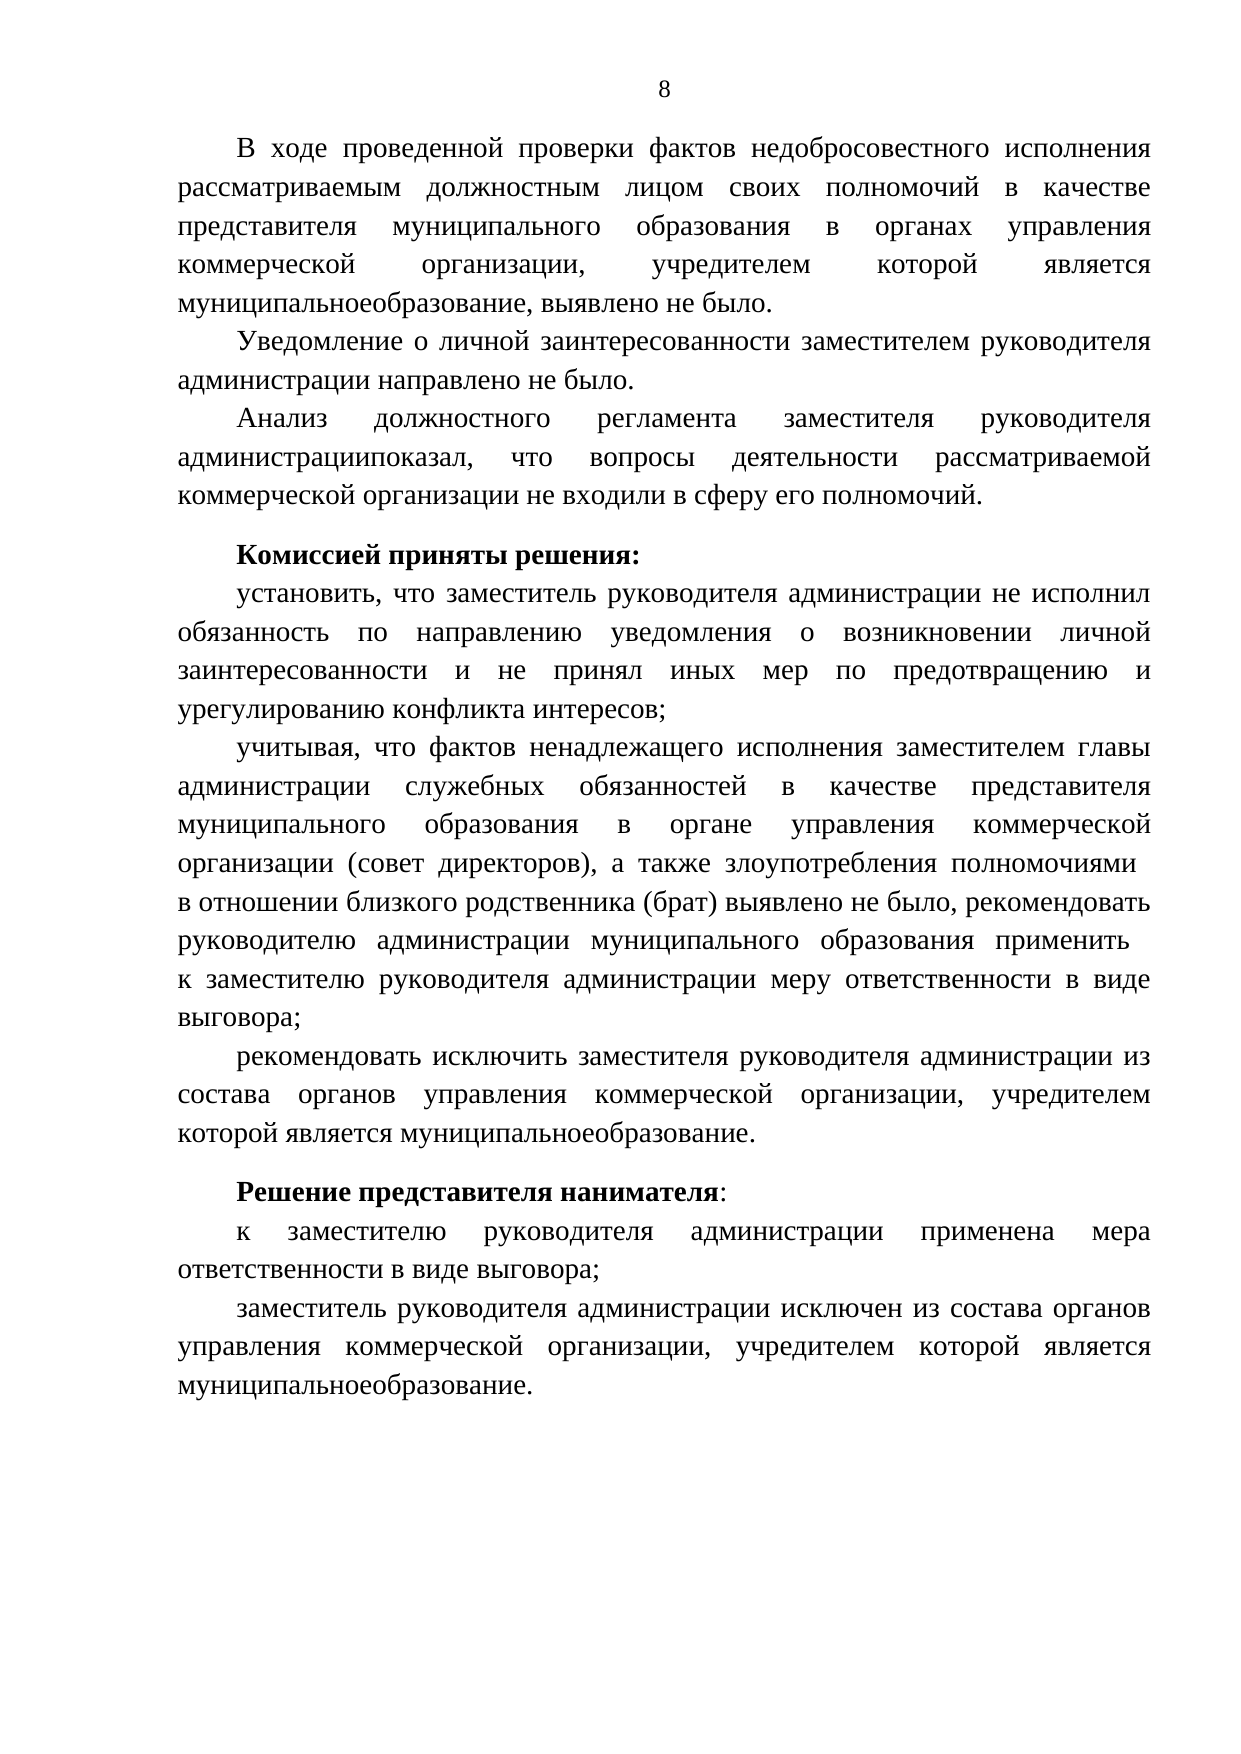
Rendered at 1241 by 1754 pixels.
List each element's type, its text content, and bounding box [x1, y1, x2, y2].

text учитывая, что фактов ненадлежащего исполнения заместителем главы администрации служебных обязанностей в качестве представителя муниципального образования в органе управления коммерческой организации (совет директоров), а также злоупотребления полномочиями в отношении близкого родственника (брат) выявлено не было, рекомендовать руководителю администрации муниципального образования применить к заместителю руководителя администрации меру ответственности в виде выговора; [177, 729, 1152, 1033]
text заместитель руководителя администрации исключен из состава органов управления коммерческой организации, учредителем которой является муниципальноеобразование. [177, 1290, 1152, 1401]
text к заместителю руководителя администрации применена мера ответственности в виде выговора; [177, 1213, 1152, 1285]
text рекомендовать исключить заместителя руководителя администрации из состава органов управления коммерческой организации, учредителем которой является муниципальноеобразование. [177, 1038, 1152, 1148]
text Анализ должностного регламента заместителя руководителя администрациипоказал, что вопросы деятельности рассматриваемой коммерческой организации не входили в сферу его полномочий. [177, 400, 1152, 511]
text установить, что заместитель руководителя администрации не исполнил обязанность по направлению уведомления о возникновении личной заинтересованности и не принял иных мер по предотвращению и урегулированию конфликта интересов; [177, 575, 1152, 724]
text В ходе проведенной проверки фактов недобросовестного исполнения рассматриваемым должностным лицом своих полномочий в качестве представителя муниципального образования в органах управления коммерческой организации, учредителем которой является муниципальноеобразование, выявлено не было. [177, 131, 1152, 318]
text Уведомление о личной заинтересованности заместителем руководителя администрации направлено не было. [177, 323, 1152, 395]
text Решение представителя нанимателя: [177, 1174, 1152, 1208]
text Комиссией приняты решения: [177, 537, 1152, 570]
